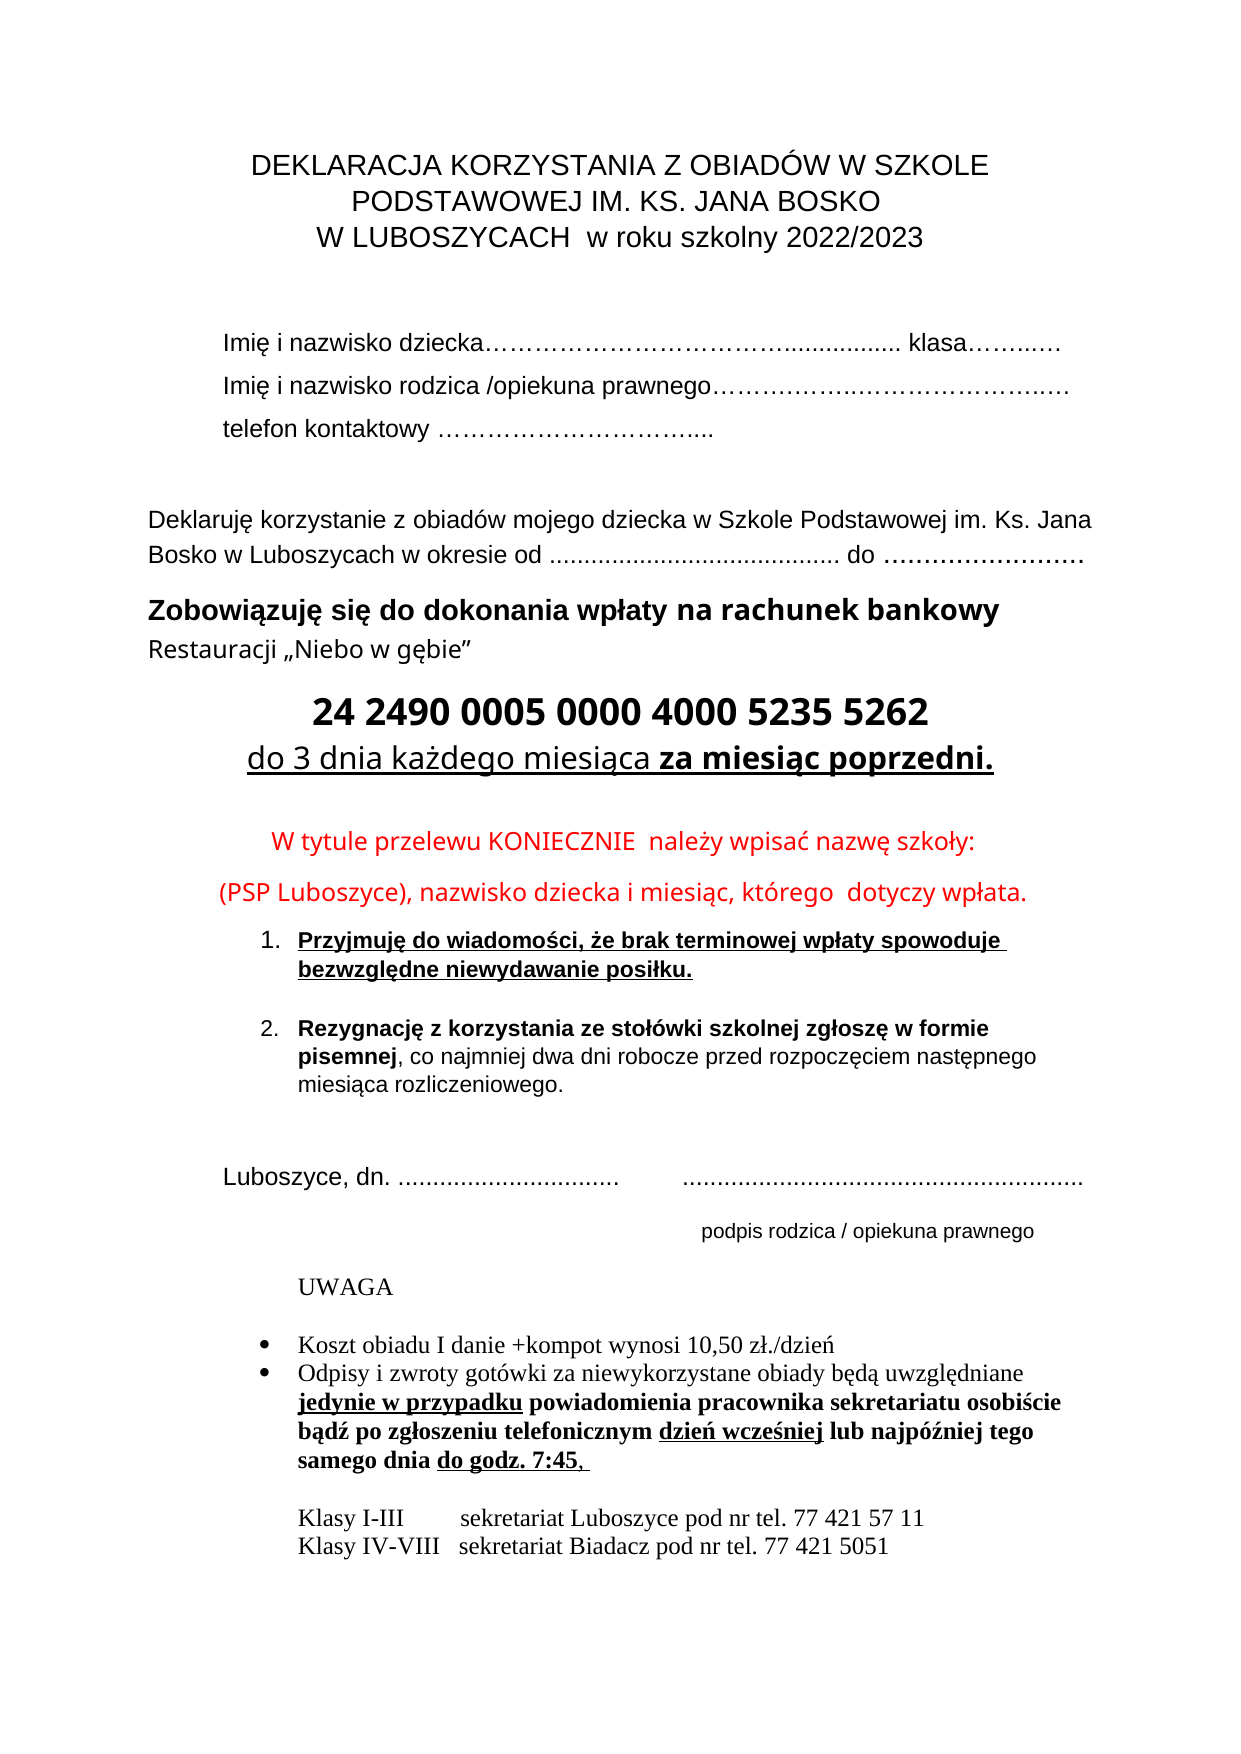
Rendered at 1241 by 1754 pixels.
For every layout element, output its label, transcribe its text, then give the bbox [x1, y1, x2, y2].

list podpis rodzica / opiekuna prawnego [223, 1219, 1093, 1243]
list Odpisy i zwroty gotówki za niewykorzystane obiady będą uwzględniane jedynie w przypadku powiadomienia pracownika sekretariatu osobiście bądź po zgłoszeniu telefonicznym dzień wcześniej lub najpóźniej tego samego dnia do godz. 7:45, [260, 1388, 1093, 1503]
list Rezygnację z korzystania ze stołówki szkolnej zgłoszę w formie pisemnej, co najmniej dwa dni robocze przed rozpoczęciem następnego miesiąca rozliczeniowego. [260, 1014, 1093, 1098]
text (PSP Luboszyce), nazwisko dziecka i miesiąc, którego dotyczy wpłata. [148, 874, 1093, 908]
text DEKLARACJA KORZYSTANIA Z OBIADÓW W SZKOLE PODSTAWOWEJ IM. KS. JANA BOSKO W LUBOSZYCACH w roku szkolny 2022/2023 [148, 148, 1093, 253]
list Przyjmuję do wiadomości, że brak terminowej wpłaty spowoduje bezwzględne niewydawanie posiłku. [260, 925, 1093, 1012]
text W tytule przelewu KONIECZNIE należy wpisać nazwę szkoły: [148, 823, 1093, 858]
list Luboszyce, dn. ................................ .......................................................... [223, 1162, 1093, 1219]
text Klasy I-III sekretariat Luboszyce pod nr tel. 77 421 57 11 Klasy IV-VIII sekretariat Biadacz pod nr tel. 77 421 5051 [298, 1532, 1093, 1589]
text Zobowiązuję się do dokonania wpłaty na rachunek bankowy Restauracji „Niebo w gębie” [148, 589, 1093, 666]
text UWAGA [148, 1272, 1093, 1301]
text Deklaruję korzystanie z obiadów mojego dziecka w Szkole Podstawowej im. Ks. Jana Bosko w Luboszycach w okresie od .......................................... do ......................... [148, 505, 1093, 570]
list Koszt obiadu I danie +kompot wynosi 10,50 zł./dzień [260, 1330, 1093, 1358]
list Imię i nazwisko dziecka………………………………................. klasa……...… Imię i nazwisko rodzica /opiekuna prawnego……….……..…………………..… telefon kontaktowy ………………………….... [223, 328, 1093, 443]
text 24 2490 0005 0000 4000 5235 5262 do 3 dnia każdego miesiąca za miesiąc poprzedni. [148, 685, 1093, 807]
